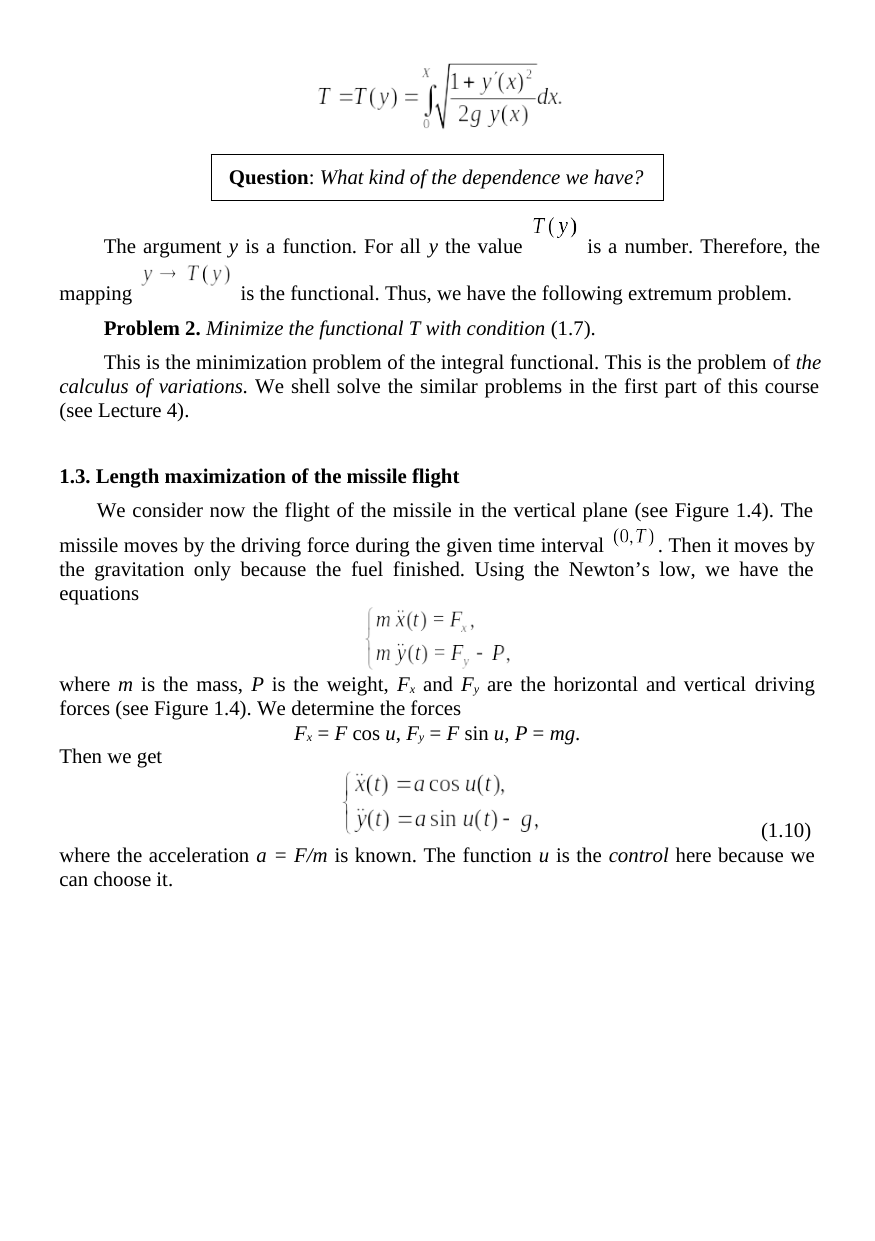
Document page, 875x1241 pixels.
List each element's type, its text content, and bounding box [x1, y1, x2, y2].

text Then we get [59, 744, 815, 768]
text (1.10) [59, 768, 815, 842]
text Fx = F cos u, Fy = F sin u, P = mg. [59, 720, 815, 744]
table_header Question: What kind of the dependence we have? [212, 155, 663, 199]
subtitle 1.3. Length maximization of the missile flight [59, 464, 815, 488]
text where m is the mass, Р is the weight, Fx and Fy are the horizontal and vertical driving forces (see Figure 1.4). We determine the forces [59, 672, 815, 720]
text where the acceleration а = F/m is known. The function u is the control here because we can choose it. [59, 842, 815, 891]
text Problem 2. Minimize the functional T with condition (1.7). [59, 316, 821, 340]
text The argument y is a function. For all y the value is a number. Therefore, the mapping is the functional. Thus, we have the following extremum problem. [59, 211, 821, 305]
text This is the minimization problem of the integral functional. This is the problem of the calculus of variations. We shell solve the similar problems in the first part of this course (see Lecture 4). [59, 350, 821, 422]
text We consider now the flight of the missile in the vertical plane (see Figure 1.4). The missile moves by the driving force during the given time interval . Then it moves by the gravitation only because the fuel finished. Using the Newton’s low, we have the equations [59, 498, 815, 605]
